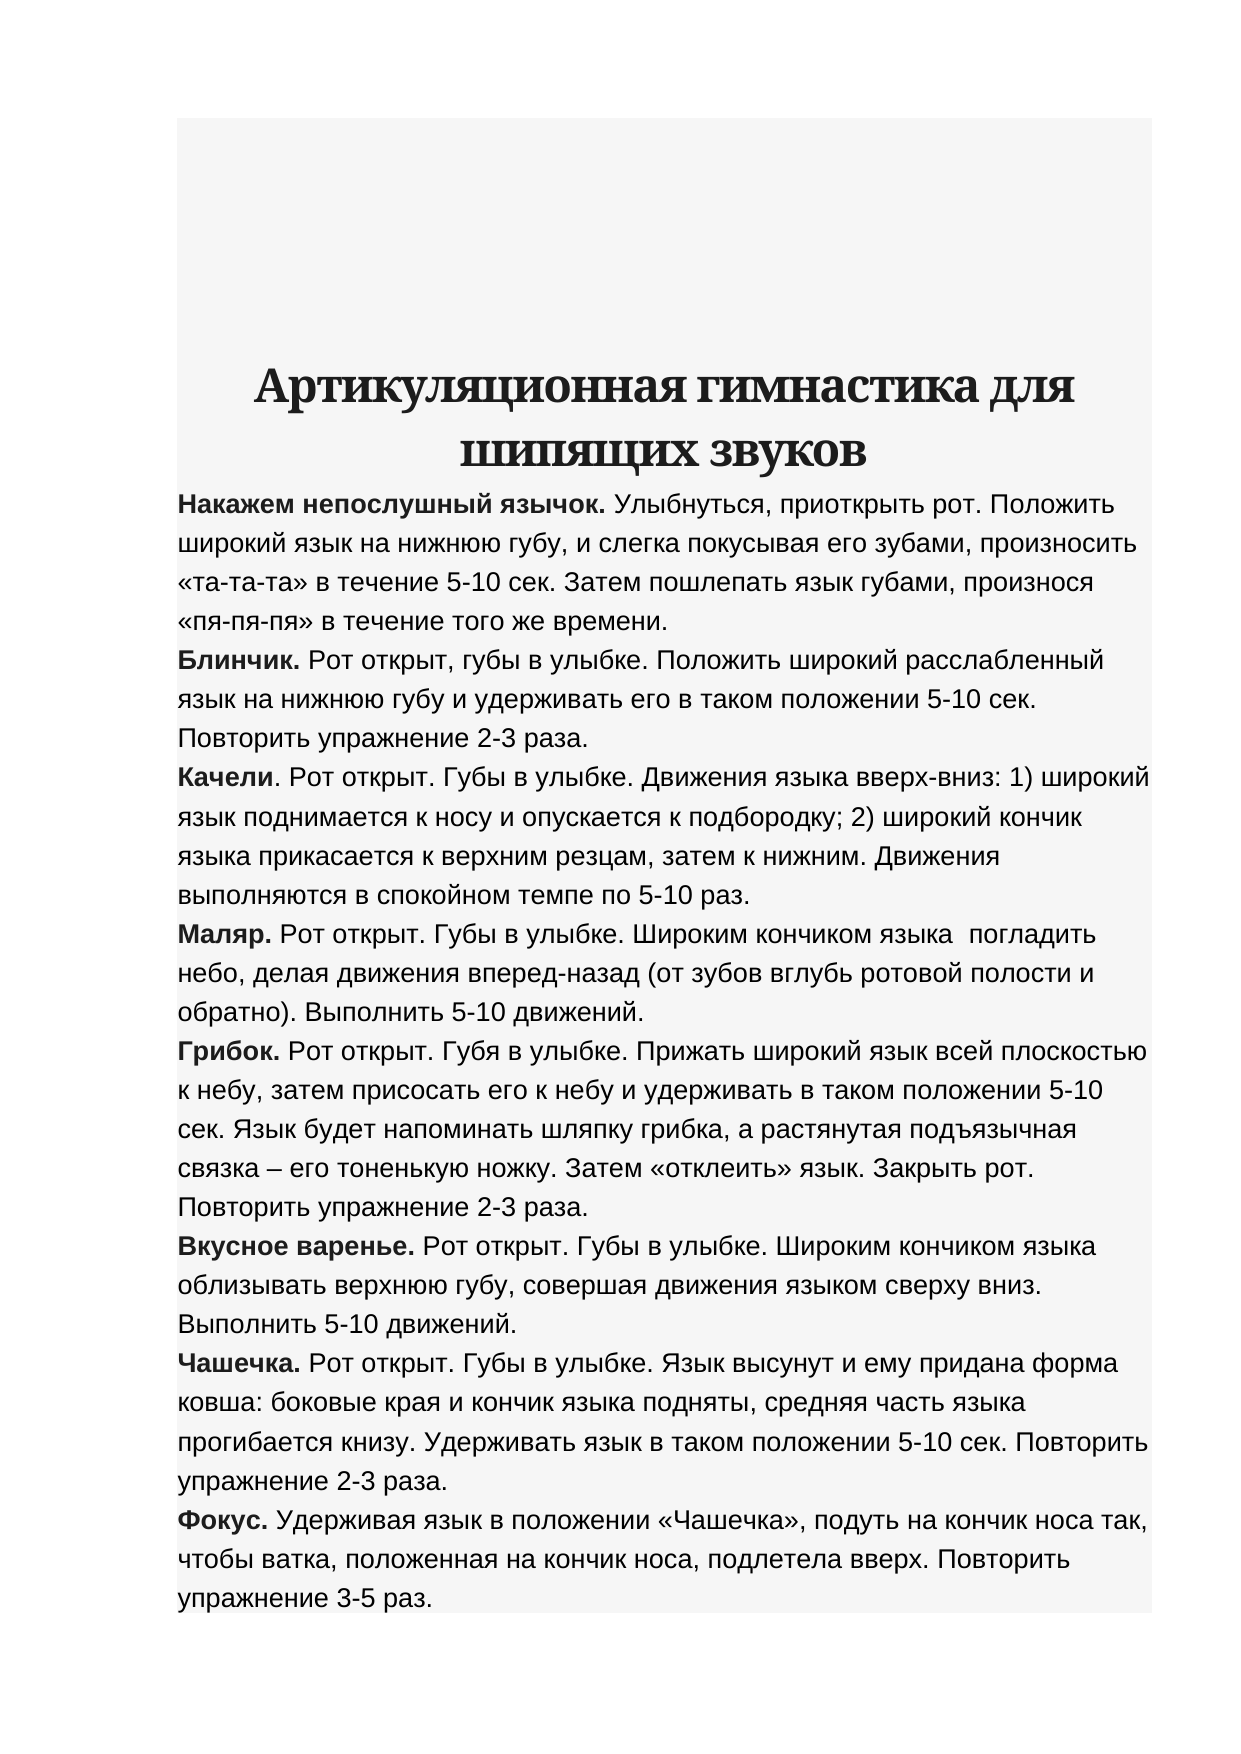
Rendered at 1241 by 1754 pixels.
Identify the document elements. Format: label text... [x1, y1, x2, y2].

text Качели. Рот открыт. Губы в улыбке. Движения языка вверх-вниз: 1) широкий язык поднимается к носу и опускается к подбородку; 2) широкий кончик языка прикасается к верхним резцам, затем к нижним. Движения выполняются в спокойном темпе по 5-10 раз. [177, 754, 1152, 910]
text Чашечка. Рот открыт. Губы в улыбке. Язык высунут и ему придана форма ковша: боковые края и кончик языка подняты, средняя часть языка прогибается книзу. Удерживать язык в таком положении 5-10 сек. Повторить упражнение 2-3 раза. [177, 1339, 1152, 1496]
text Артикуляционная гимнастика для шипящих звуков [177, 352, 1152, 480]
text Блинчик. Рот открыт, губы в улыбке. Положить широкий расслабленный язык на нижнюю губу и удерживать его в таком положении 5-10 сек. Повторить упражнение 2-3 раза. [177, 636, 1152, 754]
text Маляр. Рот открыт. Губы в улыбке. Широким кончиком языка погладить небо, делая движения вперед-назад (от зубов вглубь ротовой полости и обратно). Выполнить 5-10 движений. [177, 910, 1152, 1027]
text Накажем непослушный язычок. Улыбнуться, приоткрыть рот. Положить широкий язык на нижнюю губу, и слегка покусывая его зубами, произносить «та-та-та» в течение 5-10 сек. Затем пошлепать язык губами, произнося «пя-пя-пя» в течение того же времени. [177, 480, 1152, 636]
text Фокус. Удерживая язык в положении «Чашечка», подуть на кончик носа так, чтобы ватка, положенная на кончик носа, подлетела вверх. Повторить упражнение 3-5 раз. [177, 1496, 1152, 1613]
text Вкусное варенье. Рот открыт. Губы в улыбке. Широким кончиком языка облизывать верхнюю губу, совершая движения языком сверху вниз. Выполнить 5-10 движений. [177, 1222, 1152, 1339]
text Грибок. Рот открыт. Губя в улыбке. Прижать широкий язык всей плоскостью к небу, затем присосать его к небу и удерживать в таком положении 5-10 сек. Язык будет напоминать шляпку грибка, а растянутая подъязычная связка – его тоненькую ножку. Затем «отклеить» язык. Закрыть рот. Повторить упражнение 2-3 раза. [177, 1027, 1152, 1222]
